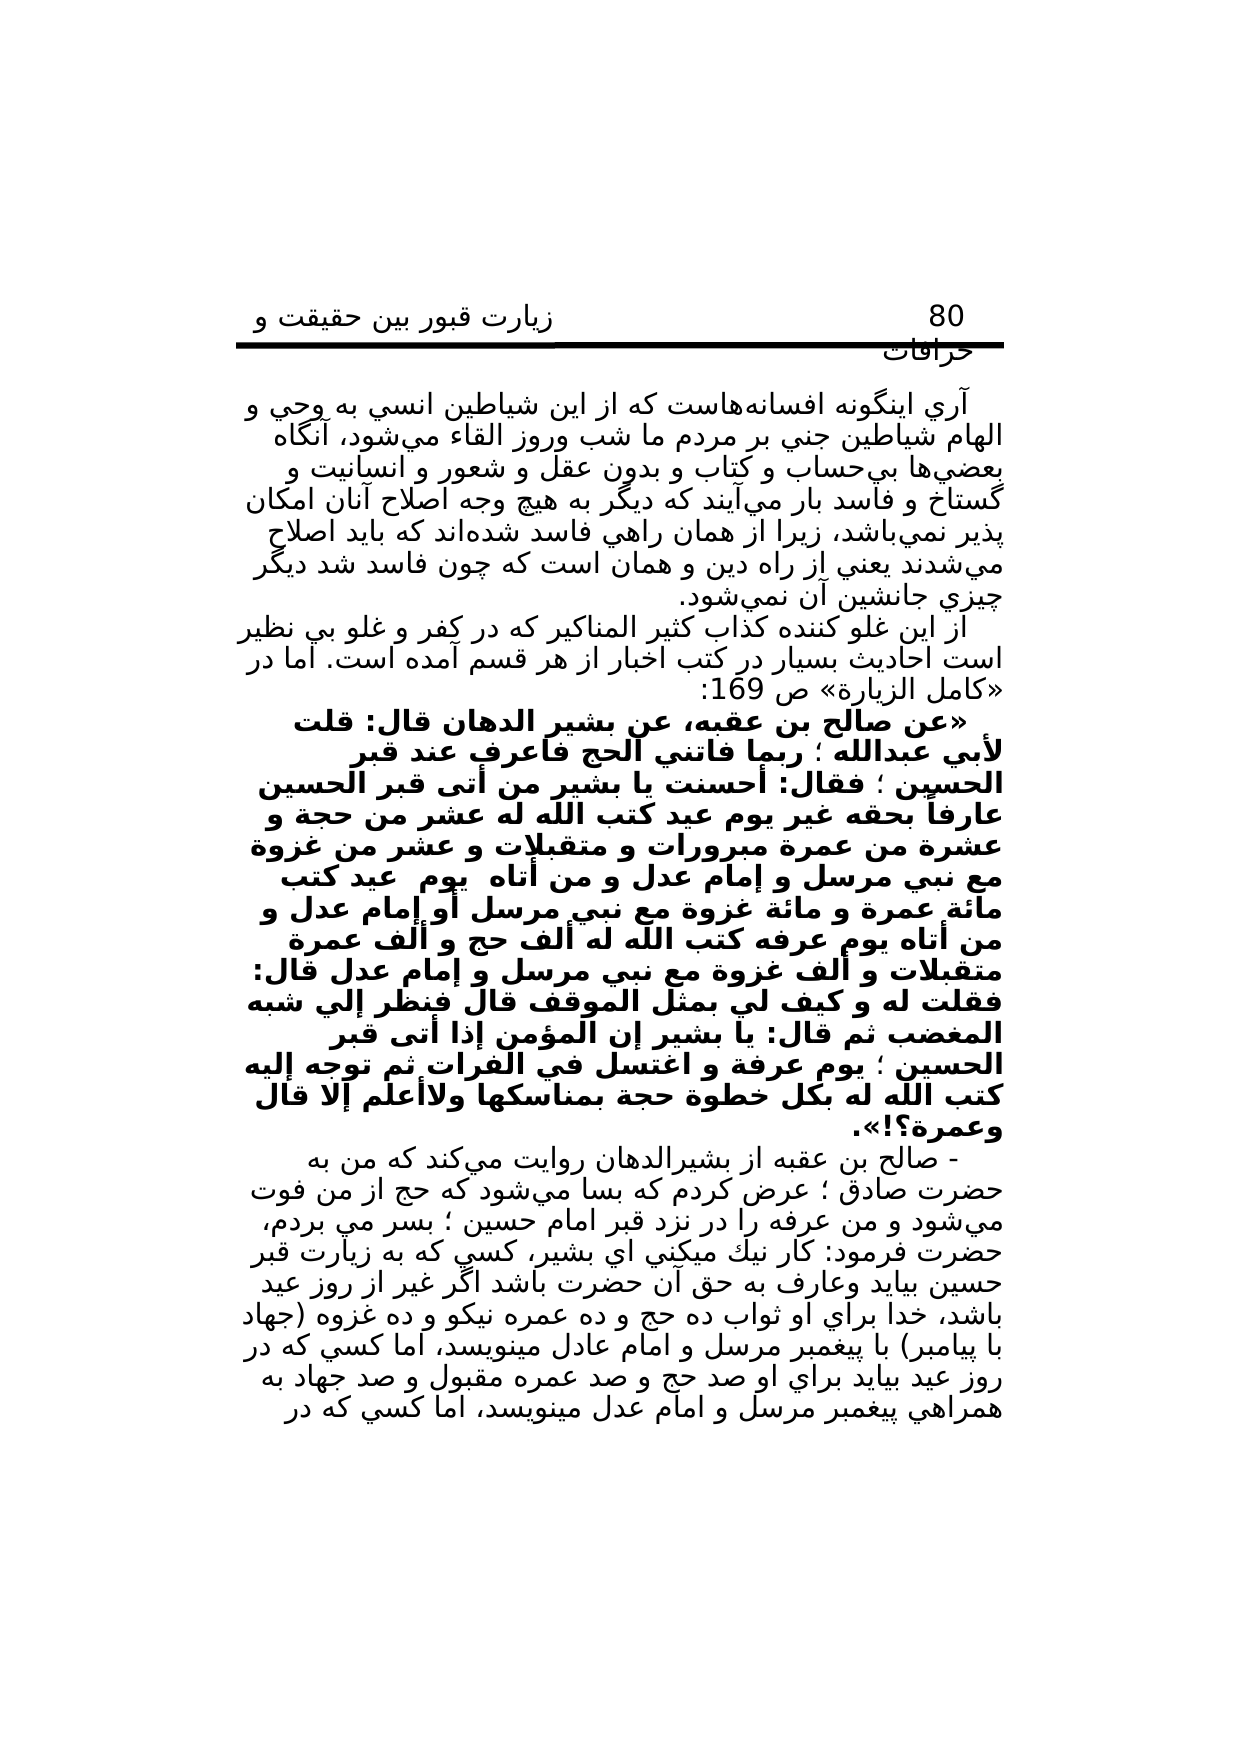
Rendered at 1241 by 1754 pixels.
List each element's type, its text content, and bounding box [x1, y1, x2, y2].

text آري اينگونه افسانه‌هاست كه از اين شياطين انسي به وحي و الهام شياطين جني بر مردم ما شب وروز القاء مي‌شود، آنگاه بعضي‌ها بي‌حساب و كتاب و بدون عقل و شعور و انسانيت و گستاخ و فاسد بار مي‌آيند كه ديگر به هيچ وجه اصلاح آنان امكان پذير نمي‌باشد، زيرا از همان راهي فاسد شده‌اند كه بايد اصلاح مي‌شدند يعني از راه دين و همان است كه چون فاسد شد ديگر چيزي جانشين آن نمي‌شود. [236, 389, 1004, 613]
text «عن صالح بن عقبه، عن بشير الدهان قال: قلت لأبي عبدالله ؛ ربما فاتني الحج فاعرف عند قبر الحسين ؛ فقال: أحسنت يا بشير من أتى قبر الحسين عارفاً بحقه غير يوم عيد كتب الله له عشر من حجة و عشرة من عمرة مبرورات و متقبلات و عشر من غزوة مع نبي مرسل و إمام عدل و من أتاه يوم عيد كتب مائة عمرة و مائة غزوة مع نبي مرسل أو إمام عدل و من أتاه يوم عرفه كتب الله له ألف حج و ألف عمرة متقبلات و ألف غزوة مع نبي مرسل و إمام عدل قال: فقلت له و كيف لي بمثل الموقف قال فنظر إلي شبه المغضب ثم قال: يا بشير إن المؤمن إذا أتى قبر الحسين ؛ يوم عرفة و اغتسل في الفرات ثم توجه إليه كتب الله له بكل خطوة حجة بمناسكها ولاأعلم إلا قال وعمرة؟!». [236, 706, 1004, 1144]
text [236, 1144, 1004, 1425]
text از اين غلو كننده كذاب كثير المناكير كه در كفر و غلو بي نظير است احاديث بسيار در كتب اخبار از هر قسم آمده است. اما در «كامل الزيارة» ص 169: [236, 613, 1004, 706]
